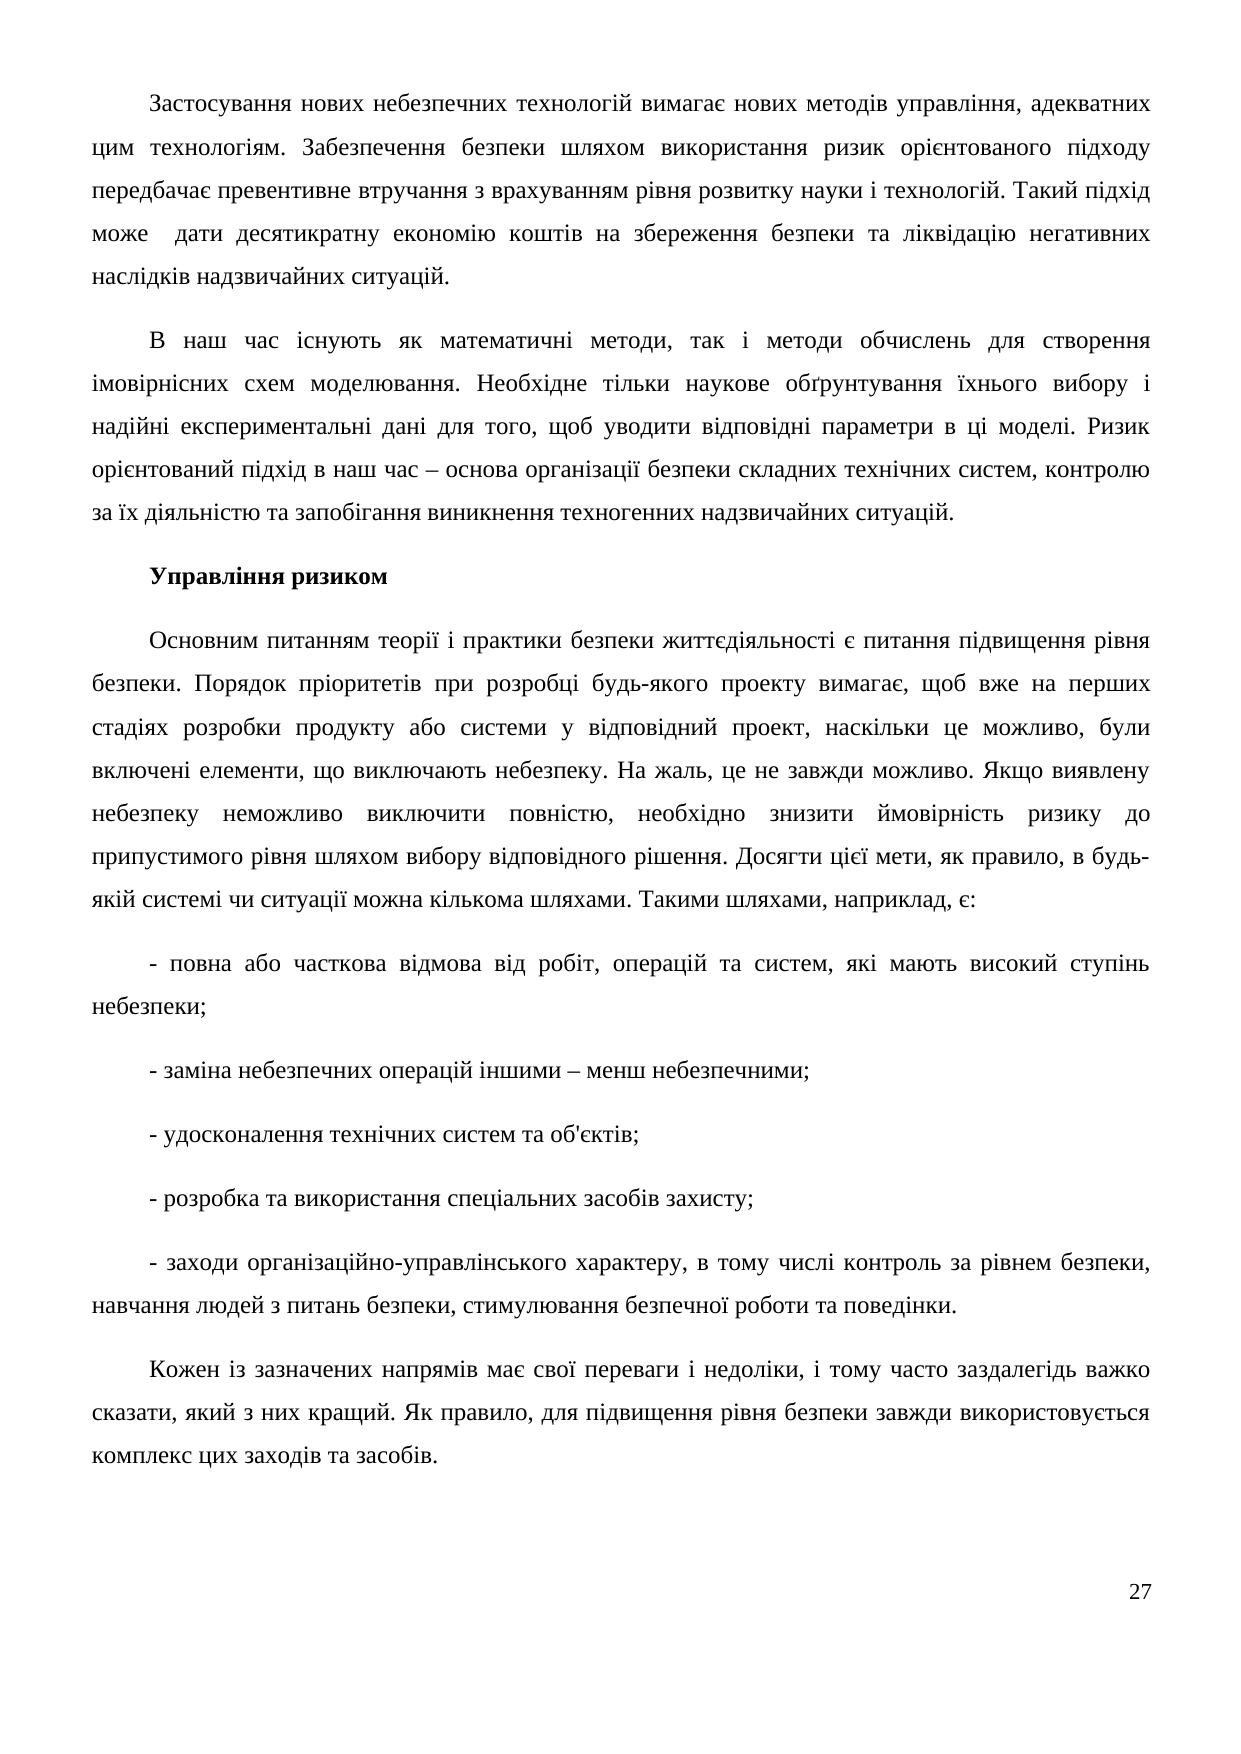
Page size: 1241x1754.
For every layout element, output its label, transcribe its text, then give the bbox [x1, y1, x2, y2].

text - заходи організаційно-управлінського характеру, в тому числі контроль за рівнем безпеки, навчання людей з питань безпеки, стимулювання безпечної роботи та поведінки. [92, 1247, 1152, 1319]
text В наш час існують як математичні методи, так і методи обчислень для створення імовірнісних схем моделювання. Необхідне тільки наукове обґрунтування їхнього вибору і надійні експериментальні дані для того, щоб уводити відповідні параметри в ці моделі. Ризик орієнтований підхід в наш час – основа організації безпеки складних технічних систем, контролю за їх діяльністю та запобігання виникнення техногенних надзвичайних ситуацій. [92, 325, 1152, 526]
text Основним питанням теорії і практики безпеки життєдіяльності є питання підвищення рівня безпеки. Порядок пріоритетів при розробці будь-якого проекту вимагає, щоб вже на перших стадіях розробки продукту або системи у відповідний проект, наскільки це можливо, були включені елементи, що виключають небезпеку. На жаль, це не завжди можливо. Якщо виявлену небезпеку неможливо виключити повністю, необхідно знизити ймовірність ризику до припустимого рівня шляхом вибору відповідного рішення. Досягти цієї мети, як правило, в будь-якій системі чи ситуації можна кількома шляхами. Такими шляхами, наприклад, є: [92, 625, 1152, 913]
text - розробка та використання спеціальних засобів захисту; [92, 1183, 1152, 1212]
text - заміна небезпечних операцій іншими – менш небезпечними; [92, 1055, 1152, 1084]
text Кожен із зазначених напрямів має свої переваги і недоліки, і тому часто заздалегідь важко сказати, який з них кращий. Як правило, для підвищення рівня безпеки завжди використовується комплекс цих заходів та засобів. [92, 1354, 1152, 1469]
text - повна або часткова відмова від робіт, операцій та систем, які мають високий ступінь небезпеки; [92, 948, 1152, 1020]
text Застосування нових небезпечних технологій вимагає нових методів управління, адекватних цим технологіям. Забезпечення безпеки шляхом використання ризик орієнтованого підходу передбачає превентивне втручання з врахуванням рівня розвитку науки і технологій. Такий підхід може дати десятикратну економію коштів на збереження безпеки та ліквідацію негативних наслідків надзвичайних ситуацій. [92, 88, 1152, 290]
text Управління ризиком [92, 561, 1152, 590]
text - удосконалення технічних систем та об'єктів; [92, 1119, 1152, 1148]
